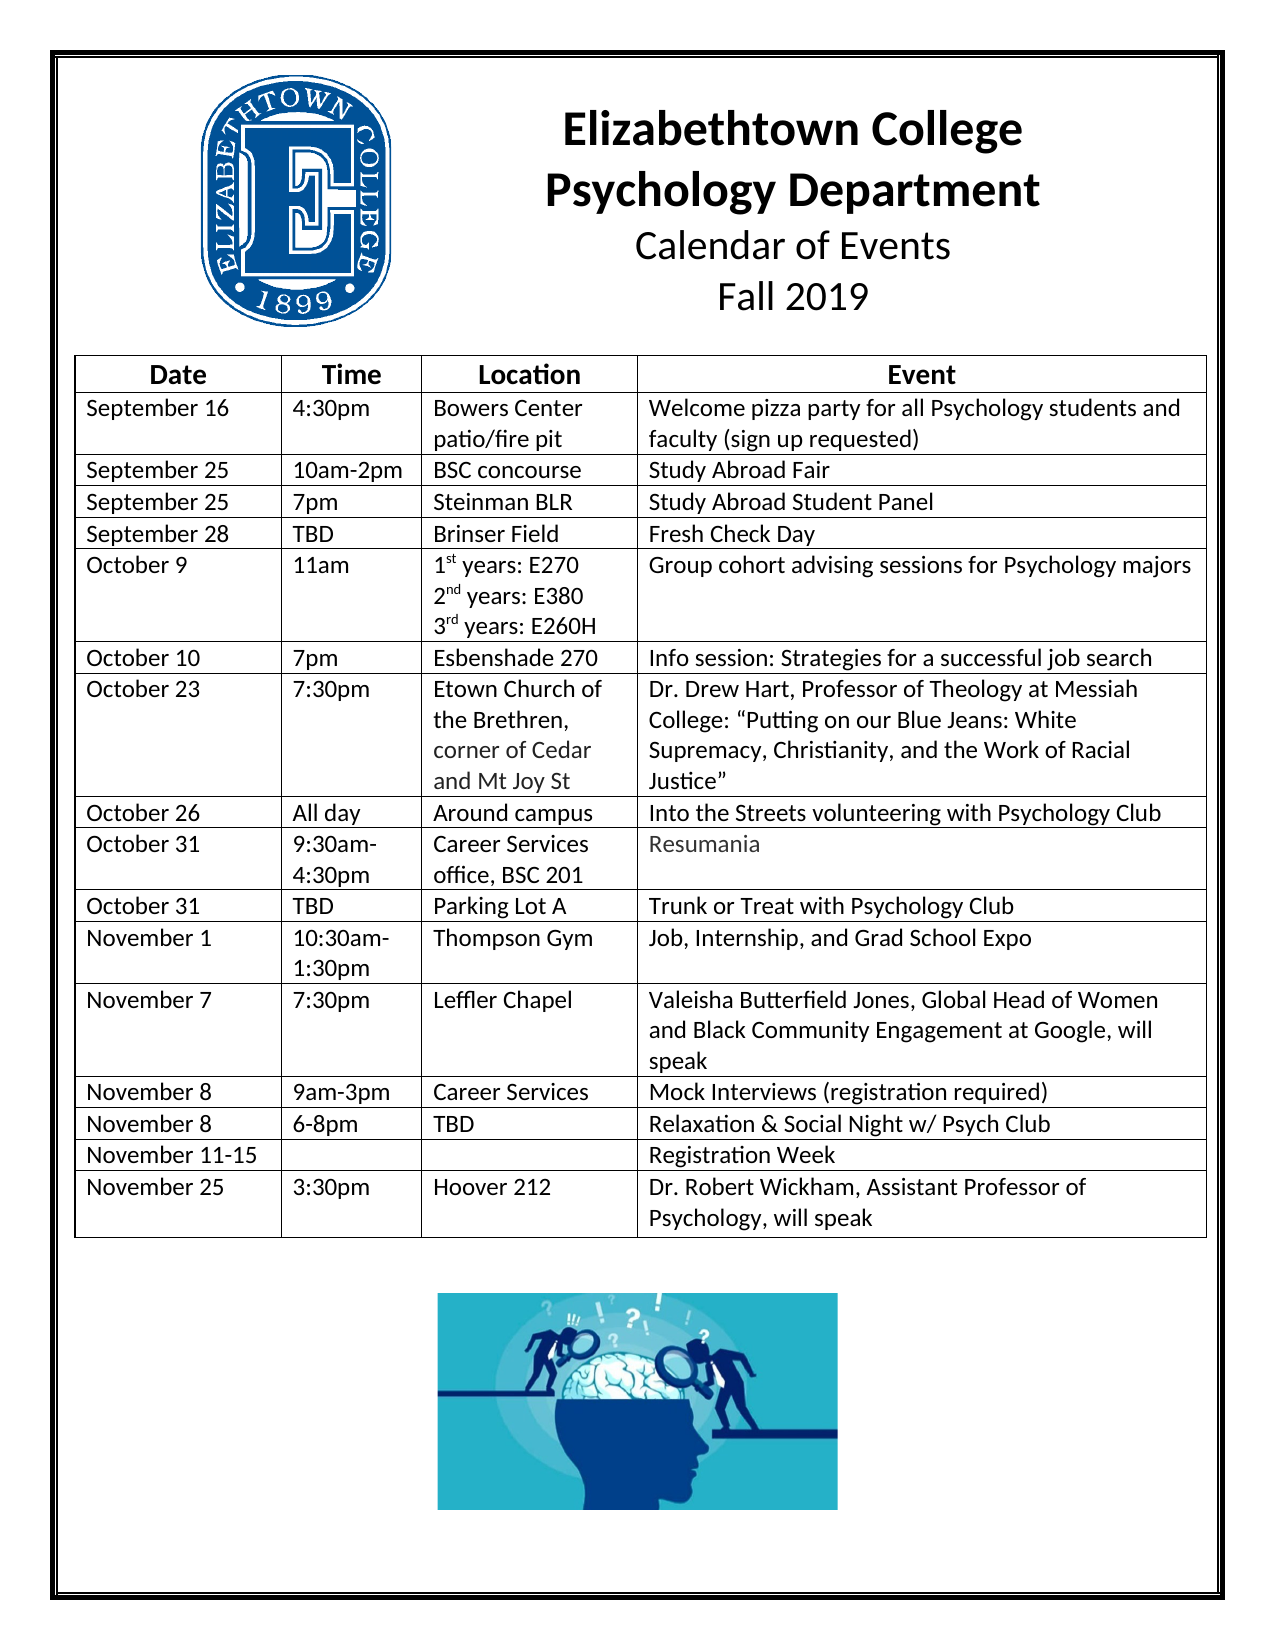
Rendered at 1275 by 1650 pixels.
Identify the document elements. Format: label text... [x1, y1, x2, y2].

table_cell 10am-2pm [282, 455, 421, 485]
picture [200, 75, 392, 327]
table_cell Registration Week [638, 1140, 1206, 1170]
table_cell September 16 [76, 393, 281, 454]
table_cell 1st years: E270 2nd years: E380 3rd years: E260H [422, 549, 637, 641]
table_cell 11am [282, 549, 421, 641]
table_cell Dr. Robert Wickham, Assistant Professor of Psychology, will speak [638, 1171, 1206, 1237]
picture [437, 1293, 838, 1510]
table_cell TBD [422, 1108, 637, 1139]
table_cell November 25 [76, 1171, 281, 1237]
table_cell Bowers Center patio/fire pit [422, 393, 637, 454]
table_cell Info session: Strategies for a successful job search [638, 642, 1206, 672]
table_cell 9:30am-4:30pm [282, 828, 421, 889]
table_cell 4:30pm [282, 393, 421, 454]
table_cell Relaxation & Social Night w/ Psych Club [638, 1108, 1206, 1139]
table_cell TBD [282, 518, 421, 548]
table_cell 9am-3pm [282, 1077, 421, 1107]
table_cell Hoover 212 [422, 1171, 637, 1237]
table_cell Fresh Check Day [638, 518, 1206, 548]
table_cell Etown Church of the Brethren, corner of Cedar and Mt Joy St [422, 674, 637, 796]
table_cell Around campus [422, 797, 637, 827]
table_header Location [422, 356, 637, 392]
table_cell November 8 [76, 1108, 281, 1139]
table_header Time [282, 356, 421, 392]
table_cell TBD [282, 890, 421, 921]
table_cell October 31 [76, 828, 281, 889]
table_cell Resumania [638, 828, 1206, 889]
table_cell [282, 1140, 421, 1170]
table_cell Mock Interviews (registration required) [638, 1077, 1206, 1107]
table_cell [422, 1140, 637, 1170]
table_cell 6-8pm [282, 1108, 421, 1139]
table_cell September 25 [76, 455, 281, 485]
table_header Event [638, 356, 1206, 392]
table_cell Career Services [422, 1077, 637, 1107]
table_cell Esbenshade 270 [422, 642, 637, 672]
table_cell October 23 [76, 674, 281, 796]
table_cell BSC concourse [422, 455, 637, 485]
table_cell October 10 [76, 642, 281, 672]
table_cell October 31 [76, 890, 281, 921]
table_cell 3:30pm [282, 1171, 421, 1237]
table_cell Group cohort advising sessions for Psychology majors [638, 549, 1206, 641]
table_cell Welcome pizza party for all Psychology students and faculty (sign up requested) [638, 393, 1206, 454]
table_cell November 7 [76, 984, 281, 1076]
table_cell 7:30pm [282, 674, 421, 796]
table_cell 10:30am-1:30pm [282, 922, 421, 983]
table_cell November 11-15 [76, 1140, 281, 1170]
table_cell All day [282, 797, 421, 827]
table_cell Into the Streets volunteering with Psychology Club [638, 797, 1206, 827]
table_cell Thompson Gym [422, 922, 637, 983]
table_cell Steinman BLR [422, 486, 637, 517]
table_cell November 8 [76, 1077, 281, 1107]
table_cell Career Services office, BSC 201 [422, 828, 637, 889]
table_cell 7:30pm [282, 984, 421, 1076]
table_cell September 25 [76, 486, 281, 517]
table_cell November 1 [76, 922, 281, 983]
table_cell Leffler Chapel [422, 984, 637, 1076]
table_cell October 26 [76, 797, 281, 827]
table_cell Brinser Field [422, 518, 637, 548]
table_cell Parking Lot A [422, 890, 637, 921]
table_cell Study Abroad Fair [638, 455, 1206, 485]
table_cell Trunk or Treat with Psychology Club [638, 890, 1206, 921]
table_cell Study Abroad Student Panel [638, 486, 1206, 517]
table_cell 7pm [282, 486, 421, 517]
table_cell 7pm [282, 642, 421, 672]
table_cell Valeisha Butterfield Jones, Global Head of Women and Black Community Engagement at Google, will speak [638, 984, 1206, 1076]
table_cell Job, Internship, and Grad School Expo [638, 922, 1206, 983]
table_cell Dr. Drew Hart, Professor of Theology at Messiah College: “Putting on our Blue Jeans: White Supremacy, Christianity, and the Work of Racial Justice” [638, 674, 1206, 796]
table_header Date [76, 356, 281, 392]
table_cell September 28 [76, 518, 281, 548]
table_cell October 9 [76, 549, 281, 641]
